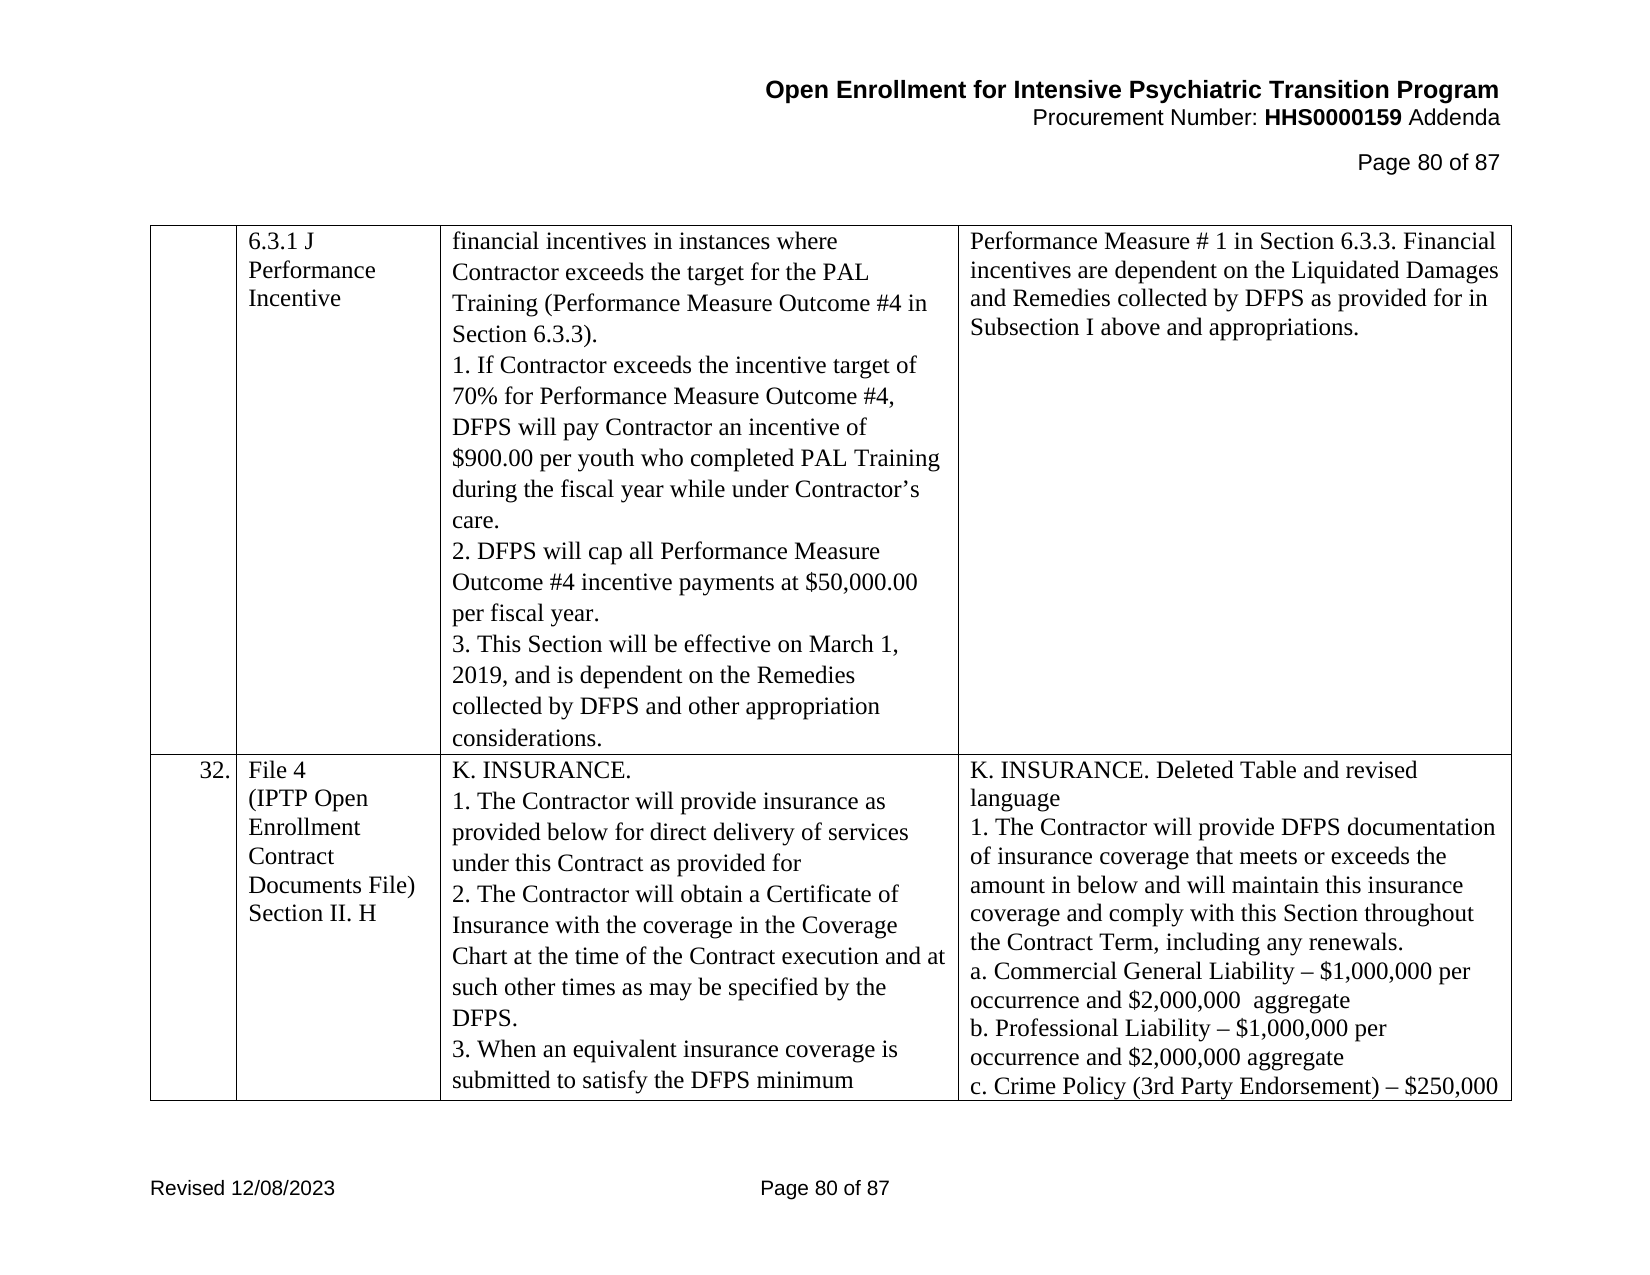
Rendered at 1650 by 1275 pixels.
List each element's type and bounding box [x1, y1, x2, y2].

table_cell [237, 755, 440, 1100]
table_cell [441, 226, 958, 754]
table_cell [441, 755, 958, 1100]
table_cell [151, 226, 236, 754]
table_cell [959, 226, 1511, 754]
table_cell [237, 226, 440, 754]
table_cell [959, 755, 1511, 1100]
table_cell [151, 755, 236, 1100]
